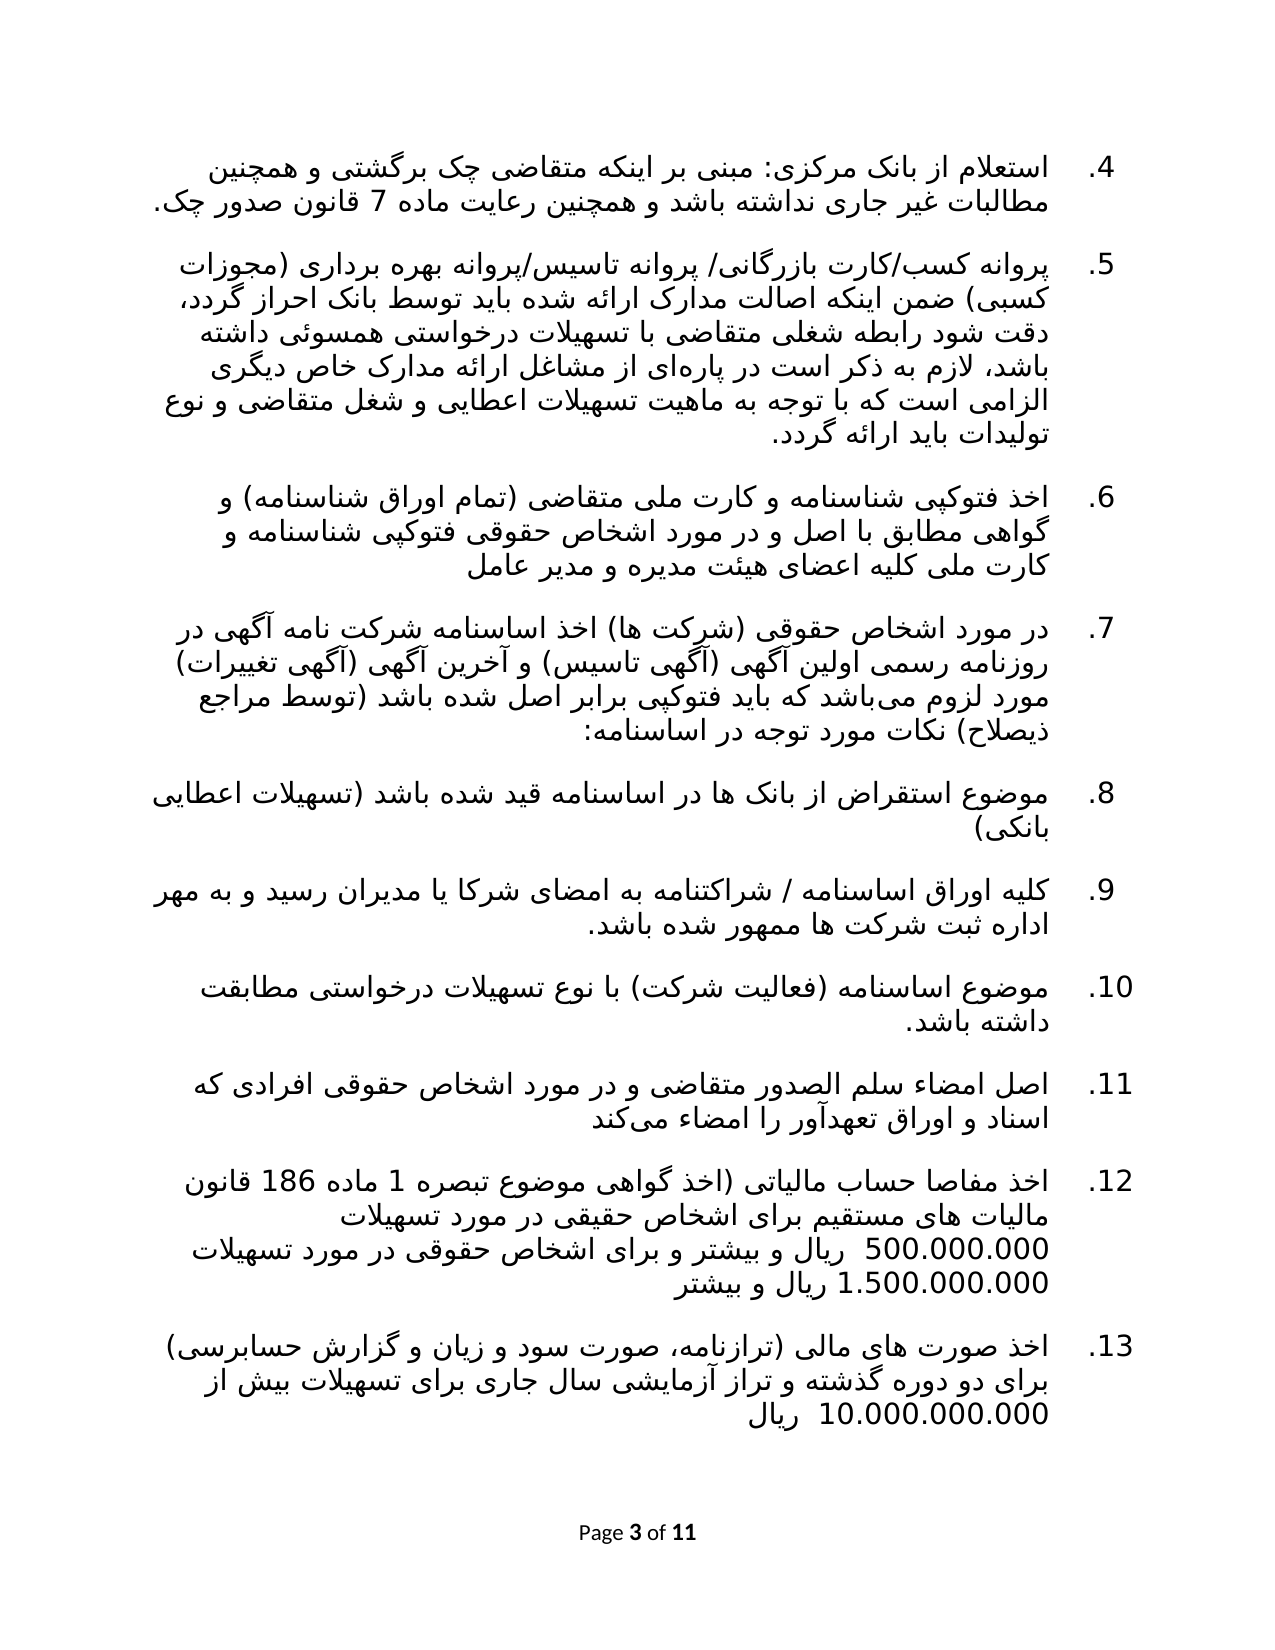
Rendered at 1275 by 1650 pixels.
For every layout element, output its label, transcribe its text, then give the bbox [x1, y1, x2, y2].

list در مورد اشخاص حقوقی (شرکت ها) اخذ اساسنامه شرکت نامه آگهی در روزنامه رسمی اولین آگهی (آگهی تاسیس) و آخرین آگهی (آگهی تغییرات) مورد لزوم می‌باشد که باید فتوکپی برابر اصل شده باشد (توسط مراجع ذیصلاح) نکات مورد توجه در اساسنامه: [150, 611, 1087, 747]
list موضوع اساسنامه (فعالیت شرکت) با نوع تسهیلات درخواستی مطابقت داشته باشد. [150, 970, 1087, 1038]
list کلیه اوراق اساسنامه / شراکتنامه به امضای شرکا یا مدیران رسید و به مهر اداره ثبت شرکت ها ممهور شده باشد. [150, 873, 1087, 941]
list پروانه کسب/کارت بازرگانی/ پروانه تاسیس/پروانه بهره برداری (مجوزات کسبی) ضمن اینکه اصالت مدارک ارائه شده باید توسط بانک احراز گردد، دقت شود رابطه شغلی متقاضی با تسهیلات درخواستی همسوئی داشته باشد، لازم به ذکر است در پاره‌ای از مشاغل ارائه مدارک خاص دیگری الزامی است که با توجه به ماهیت تسهیلات اعطایی و شغل متقاضی و نوع تولیدات باید ارائه گردد. [150, 247, 1087, 451]
list استعلام از بانک مرکزی: مبنی بر اینکه متقاضی چک برگشتی و همچنین مطالبات غیر جاری نداشته باشد و همچنین رعایت ماده 7 قانون صدور چک. [150, 150, 1087, 218]
list اخذ مفاصا حساب مالیاتی (اخذ گواهی موضوع تبصره 1 ماده 186 قانون مالیات های مستقیم برای اشخاص حقیقی در مورد تسهیلات 500.000.000 ريال و بیشتر و برای اشخاص حقوقی در مورد تسهیلات 1.500.000.000 ريال و بیشتر [150, 1164, 1087, 1300]
list اخذ صورت های مالی (ترازنامه، صورت سود و زیان و گزارش حسابرسی) برای دو دوره گذشته و تراز آزمایشی سال جاری برای تسهیلات بیش از 10.000.000.000 ريال [150, 1329, 1087, 1431]
list اخذ فتوکپی شناسنامه و کارت ملی متقاضی (تمام اوراق شناسنامه) و گواهی مطابق با اصل و در مورد اشخاص حقوقی فتوکپی شناسنامه و کارت ملی کلیه اعضای هیئت مدیره و مدیر عامل [150, 480, 1087, 582]
list موضوع استقراض از بانک ها در اساسنامه قید شده باشد (تسهیلات اعطایی بانکی) [150, 776, 1087, 844]
list اصل امضاء سلم الصدور متقاضی و در مورد اشخاص حقوقی افرادی که اسناد و اوراق تعهدآور را امضاء می‌کند [150, 1067, 1087, 1135]
